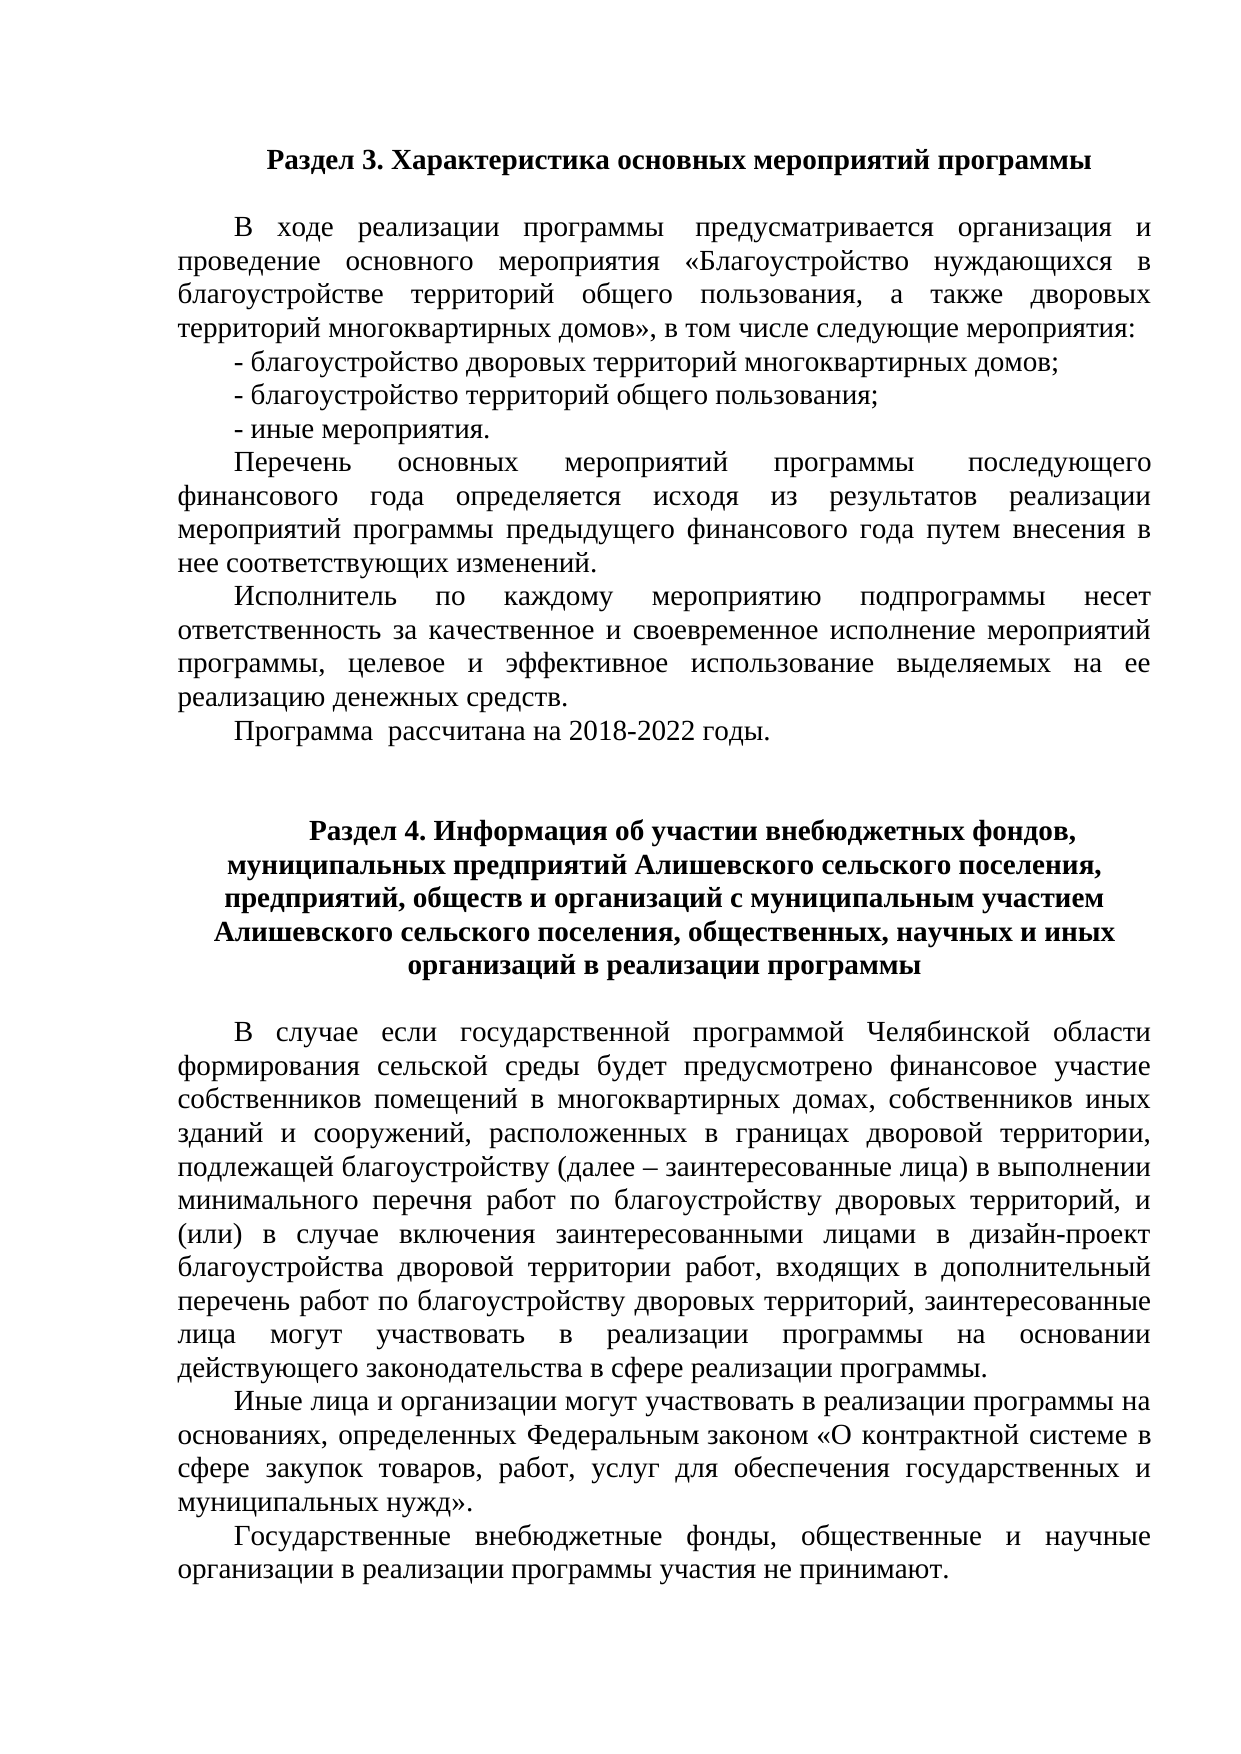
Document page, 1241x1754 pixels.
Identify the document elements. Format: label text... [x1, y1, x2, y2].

text - благоустройство территорий общего пользования; [177, 377, 1152, 411]
text Государственные внебюджетные фонды, общественные и научные организации в реализации программы участия не принимают. [177, 1518, 1152, 1585]
text Исполнитель по каждому мероприятию подпрограммы несет ответственность за качественное и своевременное исполнение мероприятий программы, целевое и эффективное использование выделяемых на ее реализацию денежных средств. [177, 578, 1152, 713]
text - благоустройство дворовых территорий многоквартирных домов; [177, 344, 1152, 377]
text Иные лица и организации могут участвовать в реализации программы на основаниях, определенных Федеральным законом «О контрактной системе в сфере закупок товаров, работ, услуг для обеспечения государственных и муниципальных нужд». [177, 1383, 1152, 1518]
text Раздел 3. Характеристика основных мероприятий программы [177, 142, 1152, 176]
text В ходе реализации программы предусматривается организация и проведение основного мероприятия «Благоустройство нуждающихся в благоустройстве территорий общего пользования, а также дворовых территорий многоквартирных домов», в том числе следующие мероприятия: [177, 209, 1152, 344]
text - иные мероприятия. [177, 411, 1152, 444]
text Программа рассчитана на 2018-2022 годы. [177, 713, 1152, 746]
text В случае если государственной программой Челябинской области формирования сельской среды будет предусмотрено финансовое участие собственников помещений в многоквартирных домах, собственников иных зданий и сооружений, расположенных в границах дворовой территории, подлежащей благоустройству (далее – заинтересованные лица) в выполнении минимального перечня работ по благоустройству дворовых территорий, и (или) в случае включения заинтересованными лицами в дизайн-проект благоустройства дворовой территории работ, входящих в дополнительный перечень работ по благоустройству дворовых территорий, заинтересованные лица могут участвовать в реализации программы на основании действующего законодательства в сфере реализации программы. [177, 1014, 1152, 1383]
text Перечень основных мероприятий программы последующего финансового года определяется исходя из результатов реализации мероприятий программы предыдущего финансового года путем внесения в нее соответствующих изменений. [177, 444, 1152, 578]
text Раздел 4. Информация об участии внебюджетных фондов, муниципальных предприятий Алишевского сельского поселения, предприятий, обществ и организаций с муниципальным участием Алишевского сельского поселения, общественных, научных и иных организаций в реализации программы [177, 813, 1152, 981]
